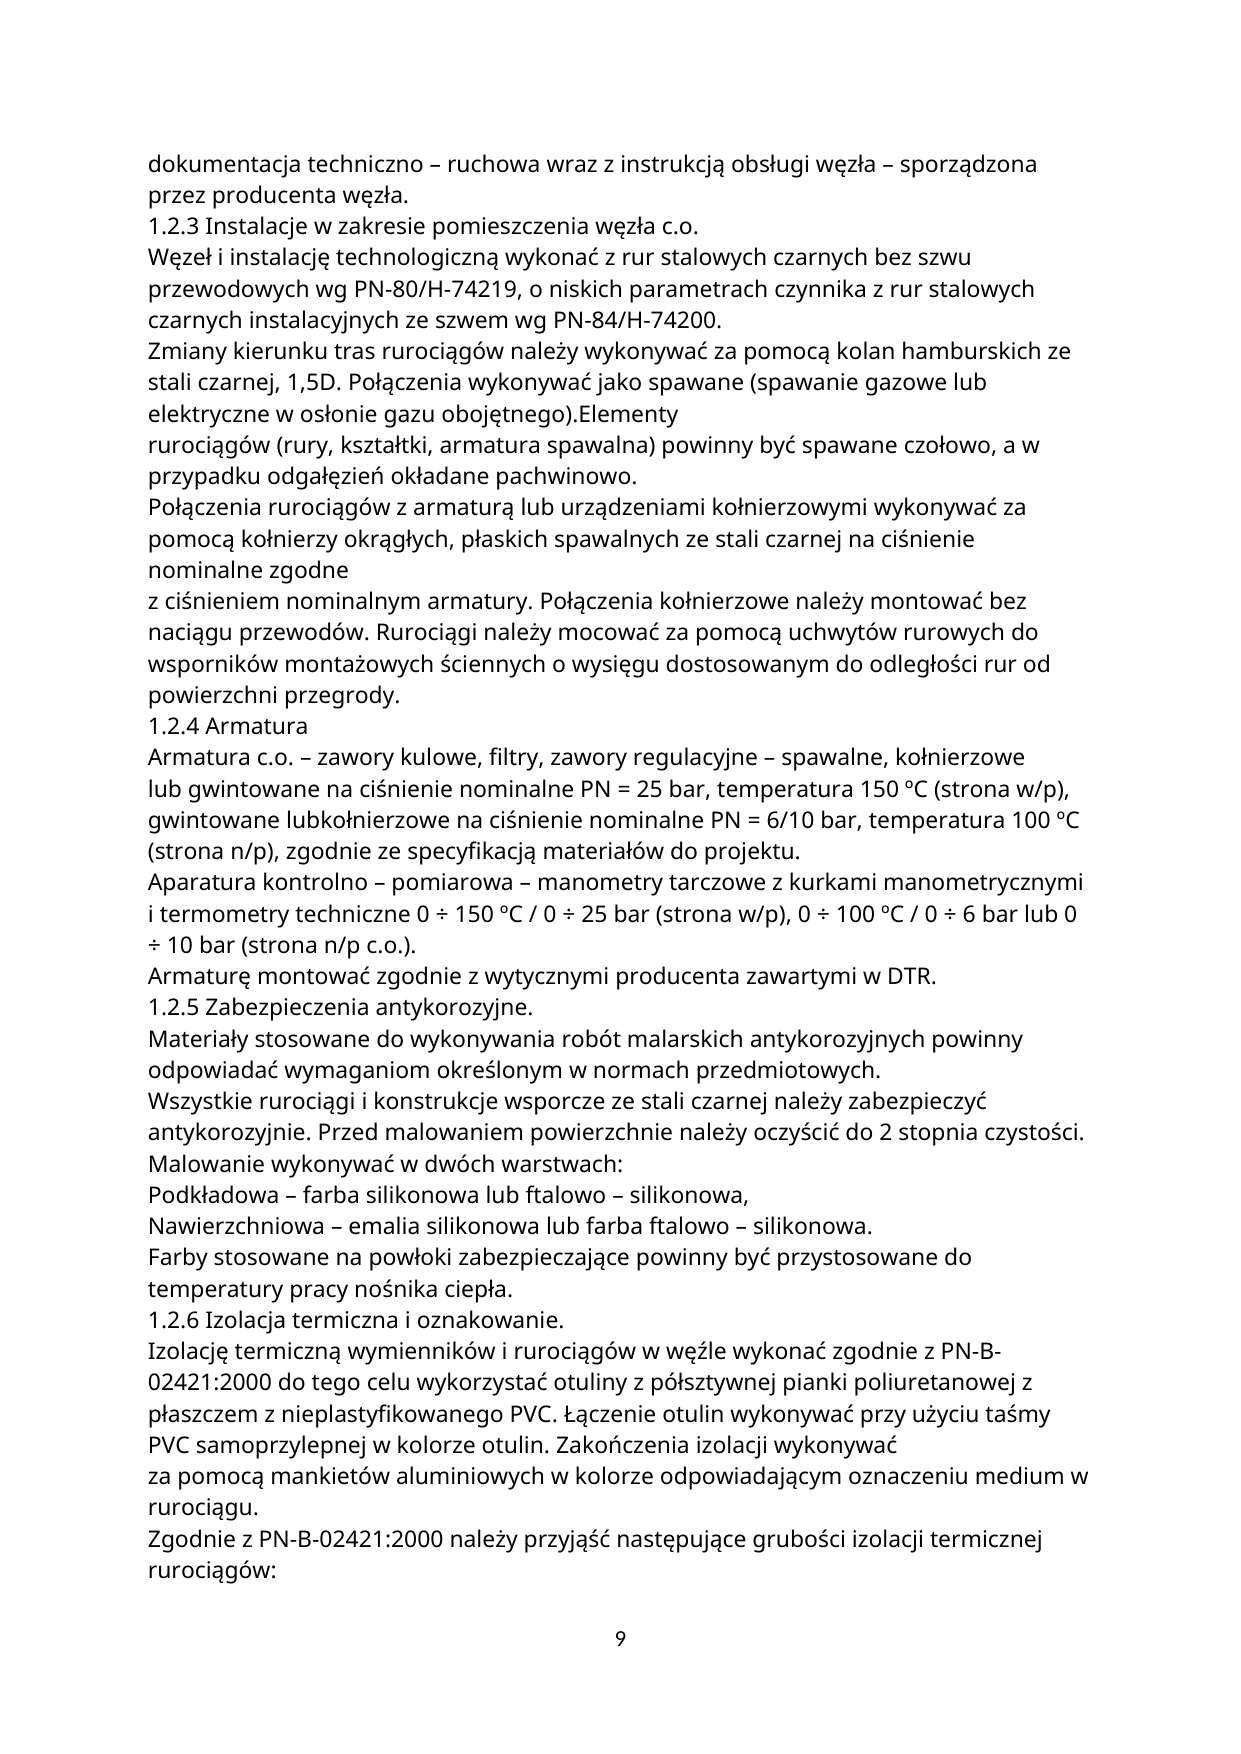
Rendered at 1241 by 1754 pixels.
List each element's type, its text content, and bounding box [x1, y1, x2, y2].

text Zmiany kierunku tras rurociągów należy wykonywać za pomocą kolan hamburskich ze stali czarnej, 1,5D. Połączenia wykonywać jako spawane (spawanie gazowe lub elektryczne w osłonie gazu obojętnego).Elementy [148, 335, 1093, 429]
text 1.2.6 Izolacja termiczna i oznakowanie. [148, 1304, 1093, 1335]
text Węzeł i instalację technologiczną wykonać z rur stalowych czarnych bez szwu przewodowych wg PN-80/H-74219, o niskich parametrach czynnika z rur stalowych czarnych instalacyjnych ze szwem wg PN-84/H-74200. [148, 241, 1093, 335]
text Farby stosowane na powłoki zabezpieczające powinny być przystosowane do temperatury pracy nośnika ciepła. [148, 1241, 1093, 1304]
text Izolację termiczną wymienników i rurociągów w węźle wykonać zgodnie z PN-B- 02421:2000 do tego celu wykorzystać otuliny z półsztywnej pianki poliuretanowej z płaszczem z nieplastyfikowanego PVC. Łączenie otulin wykonywać przy użyciu taśmy PVC samoprzylepnej w kolorze otulin. Zakończenia izolacji wykonywać [148, 1335, 1093, 1460]
text Aparatura kontrolno – pomiarowa – manometry tarczowe z kurkami manometrycznymi i termometry techniczne 0 ÷ 150 ºC / 0 ÷ 25 bar (strona w/p), 0 ÷ 100 ºC / 0 ÷ 6 bar lub 0 ÷ 10 bar (strona n/p c.o.). [148, 866, 1093, 960]
text Nawierzchniowa – emalia silikonowa lub farba ftalowo – silikonowa. [148, 1210, 1093, 1241]
text Armatura c.o. – zawory kulowe, filtry, zawory regulacyjne – spawalne, kołnierzowe [148, 741, 1093, 773]
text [148, 148, 1093, 210]
text 1.2.4 Armatura [148, 710, 1093, 741]
text z ciśnieniem nominalnym armatury. Połączenia kołnierzowe należy montować bez naciągu przewodów. Rurociągi należy mocować za pomocą uchwytów rurowych do wsporników montażowych ściennych o wysięgu dostosowanym do odległości rur od powierzchni przegrody. [148, 585, 1093, 710]
text Materiały stosowane do wykonywania robót malarskich antykorozyjnych powinny odpowiadać wymaganiom określonym w normach przedmiotowych. [148, 1023, 1093, 1085]
text Podkładowa – farba silikonowa lub ftalowo – silikonowa, [148, 1179, 1093, 1210]
text Połączenia rurociągów z armaturą lub urządzeniami kołnierzowymi wykonywać za pomocą kołnierzy okrągłych, płaskich spawalnych ze stali czarnej na ciśnienie nominalne zgodne [148, 491, 1093, 585]
text lub gwintowane na ciśnienie nominalne PN = 25 bar, temperatura 150 ºC (strona w/p), gwintowane lubkołnierzowe na ciśnienie nominalne PN = 6/10 bar, temperatura 100 ºC (strona n/p), zgodnie ze specyfikacją materiałów do projektu. [148, 773, 1093, 866]
text Armaturę montować zgodnie z wytycznymi producenta zawartymi w DTR. [148, 960, 1093, 991]
text 1.2.5 Zabezpieczenia antykorozyjne. [148, 991, 1093, 1023]
text Wszystkie rurociągi i konstrukcje wsporcze ze stali czarnej należy zabezpieczyć antykorozyjnie. Przed malowaniem powierzchnie należy oczyścić do 2 stopnia czystości. Malowanie wykonywać w dwóch warstwach: [148, 1085, 1093, 1179]
text za pomocą mankietów aluminiowych w kolorze odpowiadającym oznaczeniu medium w rurociągu. [148, 1460, 1093, 1523]
text Zgodnie z PN-B-02421:2000 należy przyjąść następujące grubości izolacji termicznej rurociągów: [148, 1523, 1093, 1585]
text rurociągów (rury, kształtki, armatura spawalna) powinny być spawane czołowo, a w przypadku odgałęzień okładane pachwinowo. [148, 429, 1093, 491]
text 1.2.3 Instalacje w zakresie pomieszczenia węzła c.o. [148, 210, 1093, 241]
